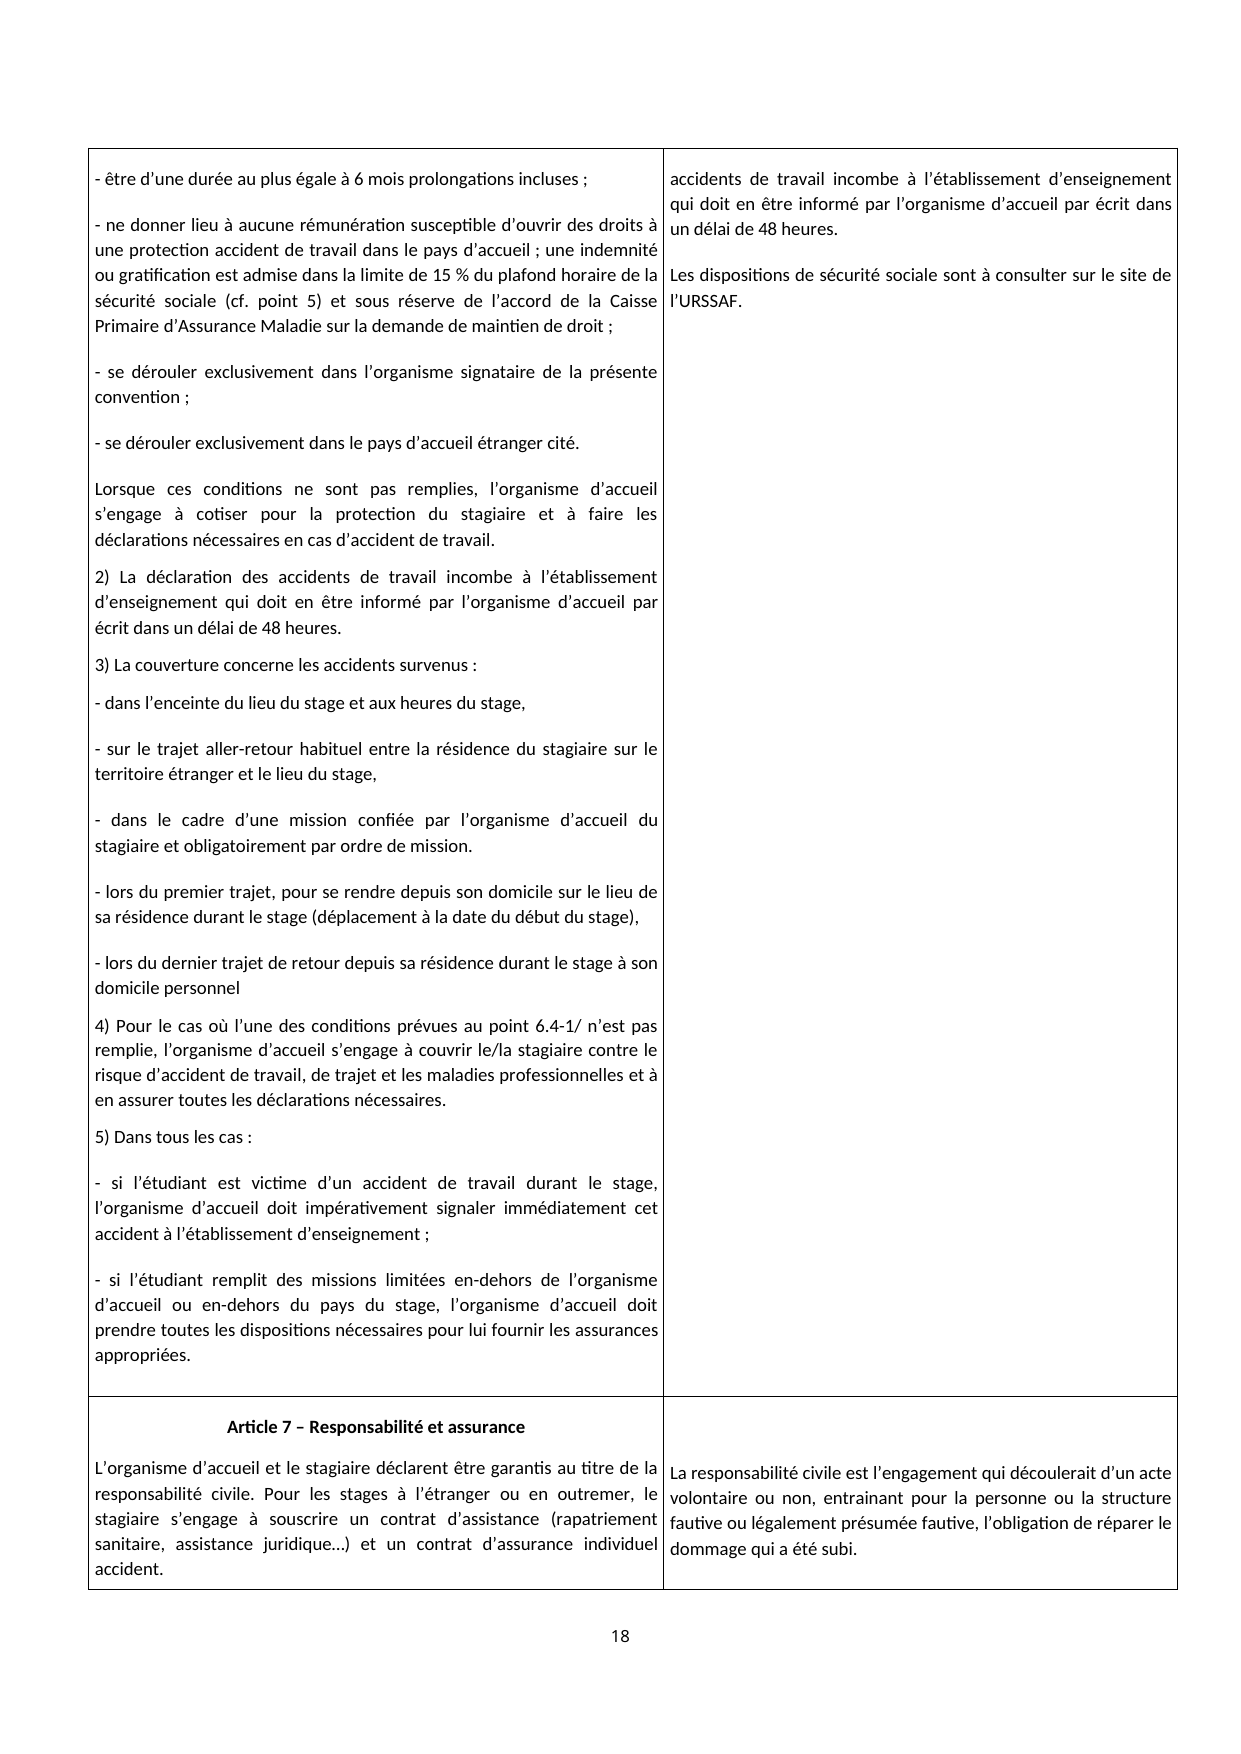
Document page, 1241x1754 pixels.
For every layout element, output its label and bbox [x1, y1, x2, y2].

table_cell [89, 1397, 663, 1589]
table_cell [664, 1397, 1177, 1589]
table_cell [664, 149, 1177, 1396]
table_cell [89, 149, 663, 1396]
